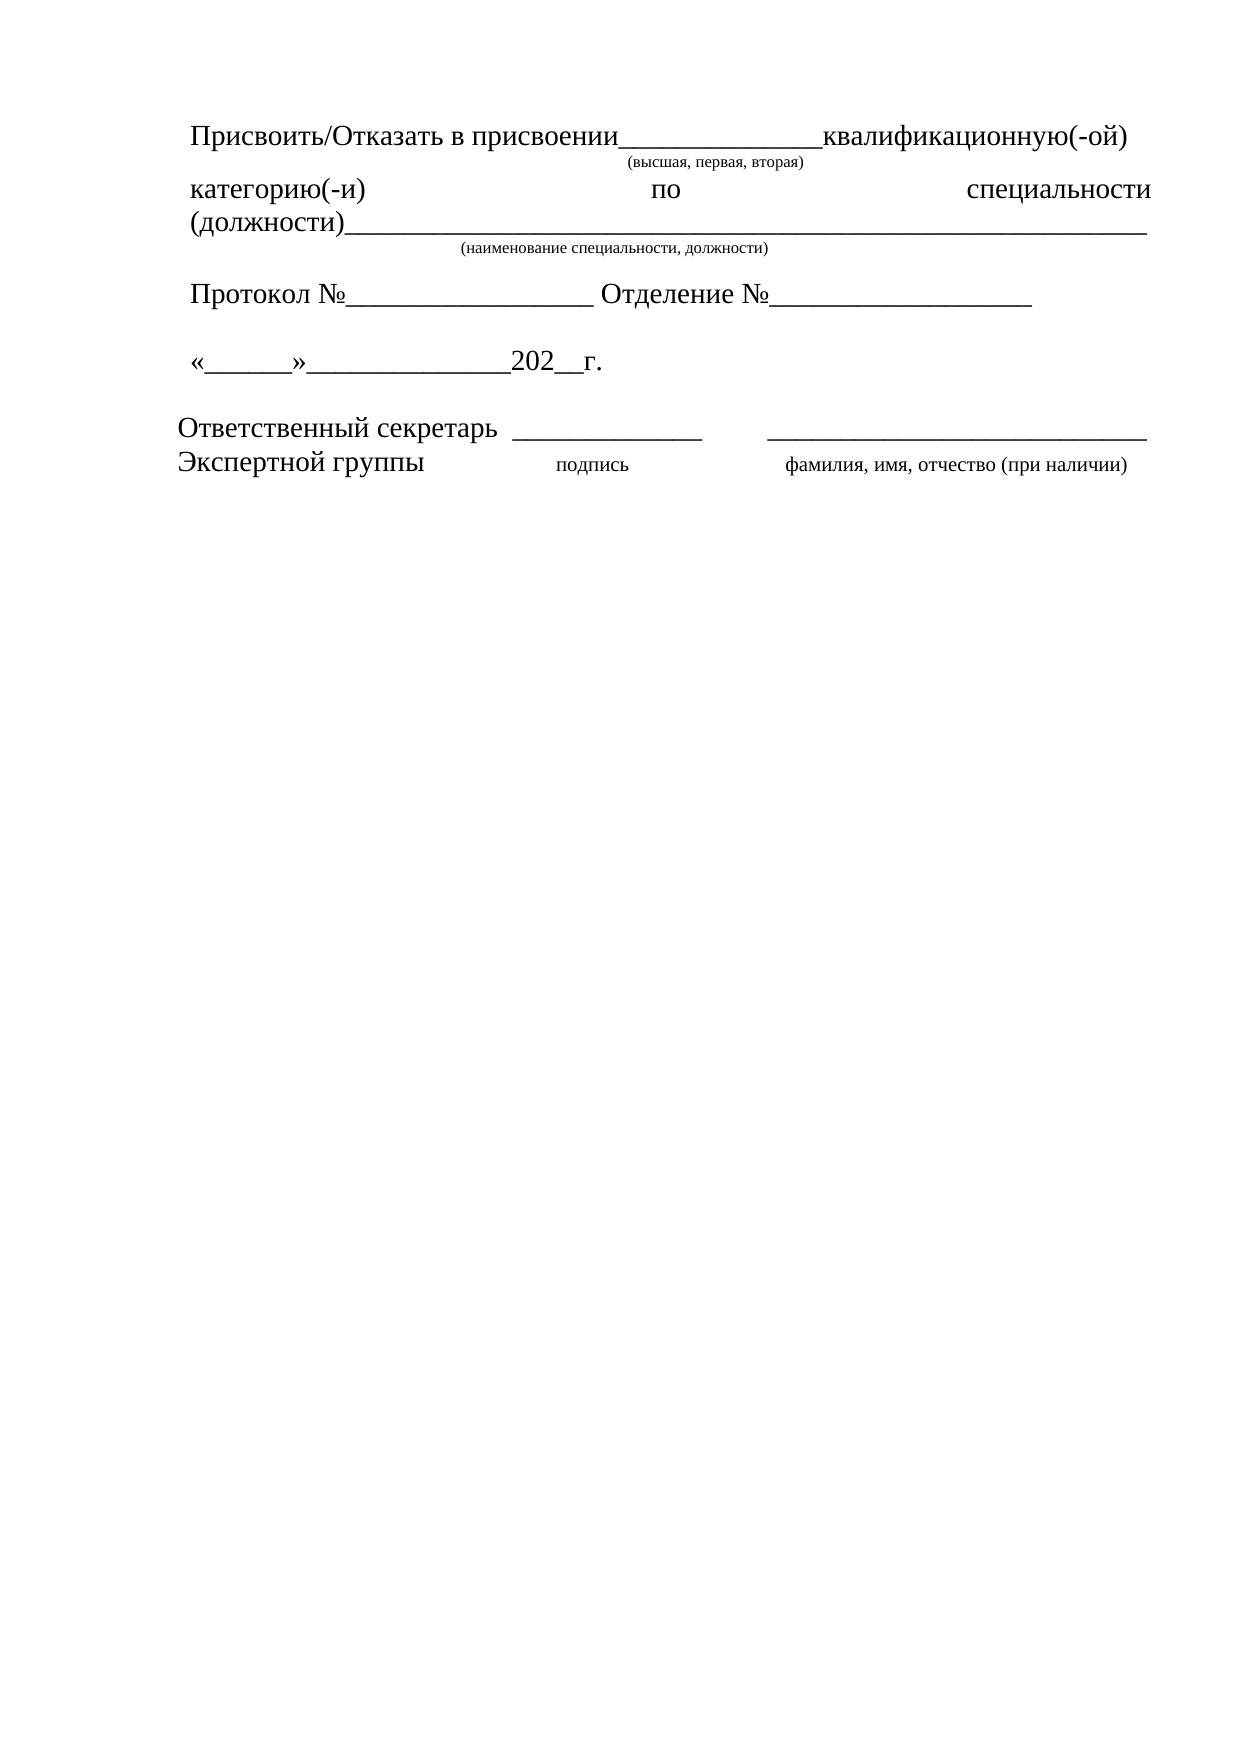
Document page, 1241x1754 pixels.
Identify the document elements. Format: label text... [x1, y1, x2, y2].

text (наименование специальности, должности) [190, 238, 1152, 257]
text Протокол №_________________ Отделение №__________________ [190, 276, 1152, 310]
text Экспертной группы подпись фамилия, имя, отчество (при наличии) [177, 444, 1152, 477]
text категорию(-и) по специальности (должности)_______________________________________________________ [190, 171, 1152, 238]
text «______»______________202__г. [190, 343, 1152, 377]
text Ответственный секретарь _____________ __________________________ [177, 410, 1152, 444]
text Присвоить/Отказать в присвоении______________квалификационную(-ой) [190, 118, 1152, 152]
text (высшая, первая, вторая) [190, 152, 1152, 171]
